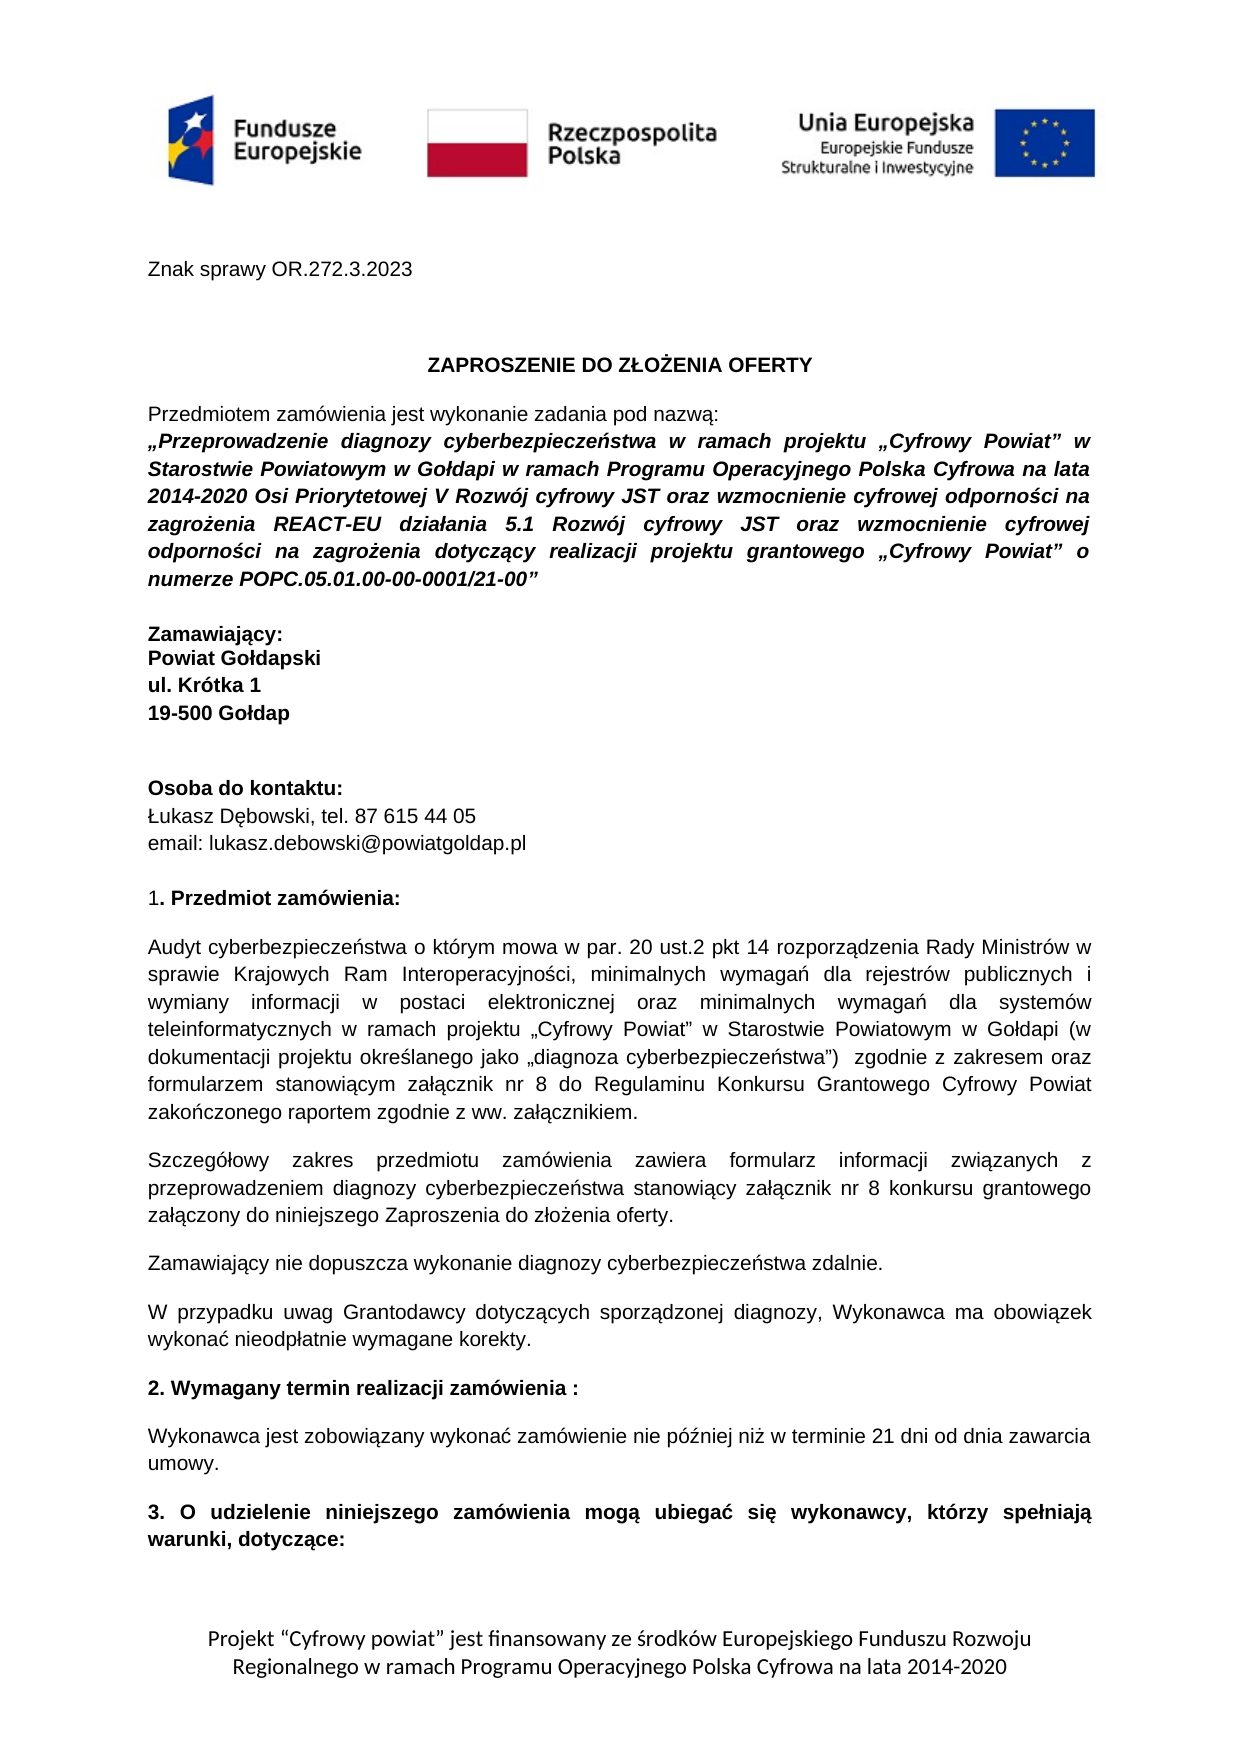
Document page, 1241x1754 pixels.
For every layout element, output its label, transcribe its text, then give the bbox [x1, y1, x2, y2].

text email: lukasz.debowski@powiatgoldap.pl [148, 831, 1093, 855]
picture [147, 73, 1117, 208]
text 19-500 Gołdap [148, 700, 1093, 724]
text Przedmiotem zamówienia jest wykonanie zadania pod nazwą: [148, 401, 1093, 425]
text „Przeprowadzenie diagnozy cyberbezpieczeństwa w ramach projektu „Cyfrowy Powiat” w Starostwie Powiatowym w Gołdapi w ramach Programu Operacyjnego Polska Cyfrowa na lata 2014-2020 Osi Priorytetowej V Rozwój cyfrowy JST oraz wzmocnienie cyfrowej odporności na zagrożenia REACT-EU działania 5.1 Rozwój cyfrowy JST oraz wzmocnienie cyfrowej odporności na zagrożenia dotyczący realizacji projektu grantowego „Cyfrowy Powiat” o numerze POPC.05.01.00-00-0001/21-00” [148, 429, 1093, 590]
text Audyt cyberbezpieczeństwa o którym mowa w par. 20 ust.2 pkt 14 rozporządzenia Rady Ministrów w sprawie Krajowych Ram Interoperacyjności, minimalnych wymagań dla rejestrów publicznych i wymiany informacji w postaci elektronicznej oraz minimalnych wymagań dla systemów teleinformatycznych w ramach projektu „Cyfrowy Powiat” w Starostwie Powiatowym w Gołdapi (w dokumentacji projektu określanego jako „diagnoza cyberbezpieczeństwa”) zgodnie z zakresem oraz formularzem stanowiącym załącznik nr 8 do Regulaminu Konkursu Grantowego Cyfrowy Powiat zakończonego raportem zgodnie z ww. załącznikiem. [148, 934, 1093, 1123]
text Szczegółowy zakres przedmiotu zamówienia zawiera formularz informacji związanych z przeprowadzeniem diagnozy cyberbezpieczeństwa stanowiący załącznik nr 8 konkursu grantowego załączony do niniejszego Zaproszenia do złożenia oferty. [148, 1148, 1093, 1227]
text 3. O udzielenie niniejszego zamówienia mogą ubiegać się wykonawcy, którzy spełniają warunki, dotyczące: [148, 1499, 1093, 1551]
text 1. Przedmiot zamówienia: [148, 886, 1093, 910]
text Znak sprawy OR.272.3.2023 [148, 256, 1093, 280]
text Wykonawca jest zobowiązany wykonać zamówienie nie później niż w terminie 21 dni od dnia zawarcia umowy. [148, 1424, 1093, 1475]
text ul. Krótka 1 [148, 673, 1093, 697]
text 2. Wymagany termin realizacji zamówienia : [148, 1375, 1093, 1399]
text ZAPROSZENIE DO ZŁOŻENIA OFERTY [148, 353, 1093, 377]
text W przypadku uwag Grantodawcy dotyczących sporządzonej diagnozy, Wykonawca ma obowiązek wykonać nieodpłatnie wymagane korekty. [148, 1299, 1093, 1351]
text Zamawiający nie dopuszcza wykonanie diagnozy cyberbezpieczeństwa zdalnie. [148, 1251, 1093, 1275]
text Osoba do kontaktu: [148, 776, 1093, 800]
text Łukasz Dębowski, tel. 87 615 44 05 [148, 804, 1093, 828]
text Zamawiający: [148, 621, 1093, 645]
text Powiat Gołdapski [148, 645, 1093, 669]
